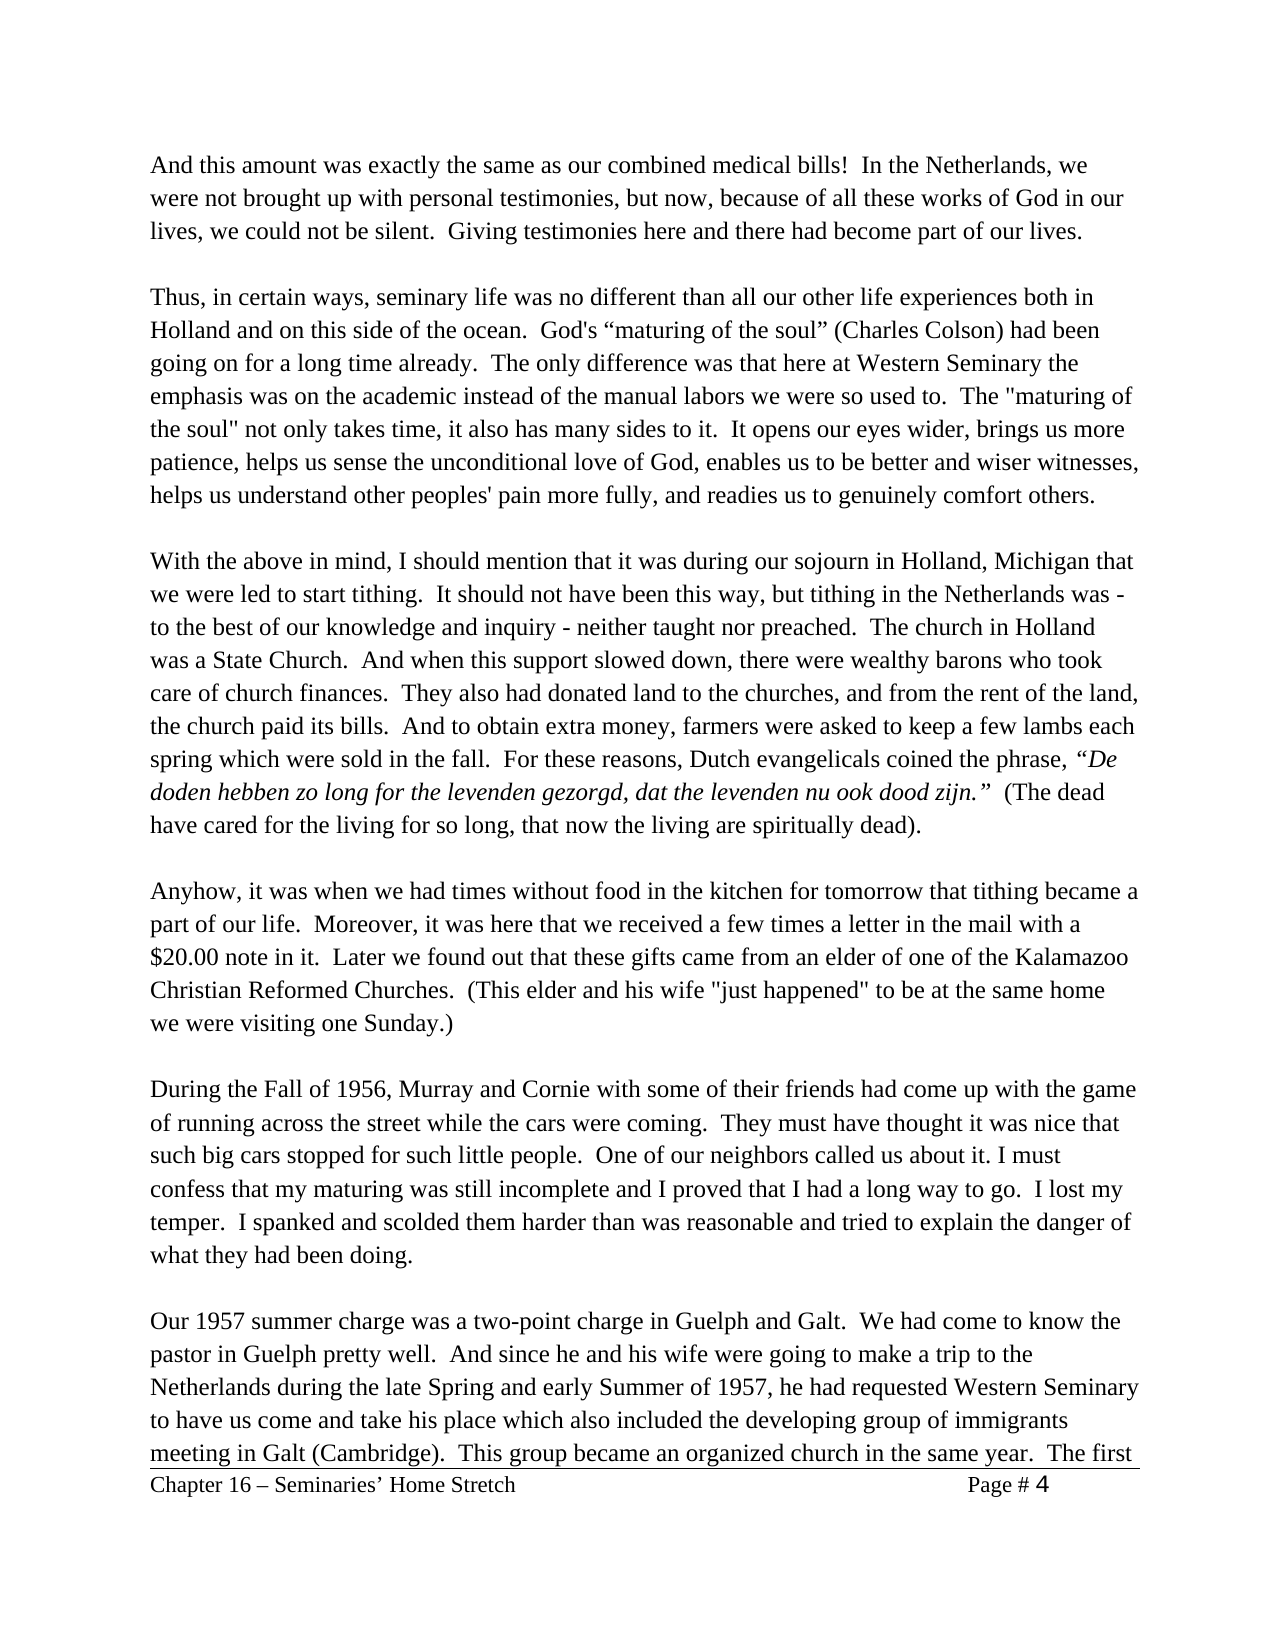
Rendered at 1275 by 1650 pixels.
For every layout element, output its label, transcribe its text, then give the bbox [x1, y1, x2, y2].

text During the Fall of 1956, Murray and Cornie with some of their friends had come up with the game of running across the street while the cars were coming. They must have thought it was nice that such big cars stopped for such little people. One of our neighbors called us about it. I must confess that my maturing was still incomplete and I proved that I had a long way to go. I lost my temper. I spanked and scolded them harder than was reasonable and tried to explain the danger of what they had been doing. [150, 1074, 1140, 1268]
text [150, 150, 1140, 245]
text With the above in mind, I should mention that it was during our sojourn in Holland, Michigan that we were led to start tithing. It should not have been this way, but tithing in the Netherlands was - to the best of our knowledge and inquiry - neither taught nor preached. The church in Holland was a State Church. And when this support slowed down, there were wealthy barons who took care of church finances. They also had donated land to the churches, and from the rent of the land, the church paid its bills. And to obtain extra money, farmers were asked to keep a few lambs each spring which were sold in the fall. For these reasons, Dutch evangelicals coined the phrase, “De doden hebben zo long for the levenden gezorgd, dat the levenden nu ook dood zijn.” (The dead have cared for the living for so long, that now the living are spiritually dead). [150, 546, 1140, 839]
text Thus, in certain ways, seminary life was no different than all our other life experiences both in Holland and on this side of the ocean. God's “maturing of the soul” (Charles Colson) had been going on for a long time already. The only difference was that here at Western Seminary the emphasis was on the academic instead of the manual labors we were so used to. The "maturing of the soul" not only takes time, it also has many sides to it. It opens our eyes wider, brings us more patience, helps us sense the unconditional love of God, enables us to be better and wiser witnesses, helps us understand other peoples' pain more fully, and readies us to genuinely comfort others. [150, 282, 1140, 509]
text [150, 1306, 1140, 1467]
text Anyhow, it was when we had times without food in the kitchen for tomorrow that tithing became a part of our life. Moreover, it was here that we received a few times a letter in the mail with a $20.00 note in it. Later we found out that these gifts came from an elder of one of the Kalamazoo Christian Reformed Churches. (This elder and his wife "just happened" to be at the same home we were visiting one Sunday.) [150, 876, 1140, 1037]
